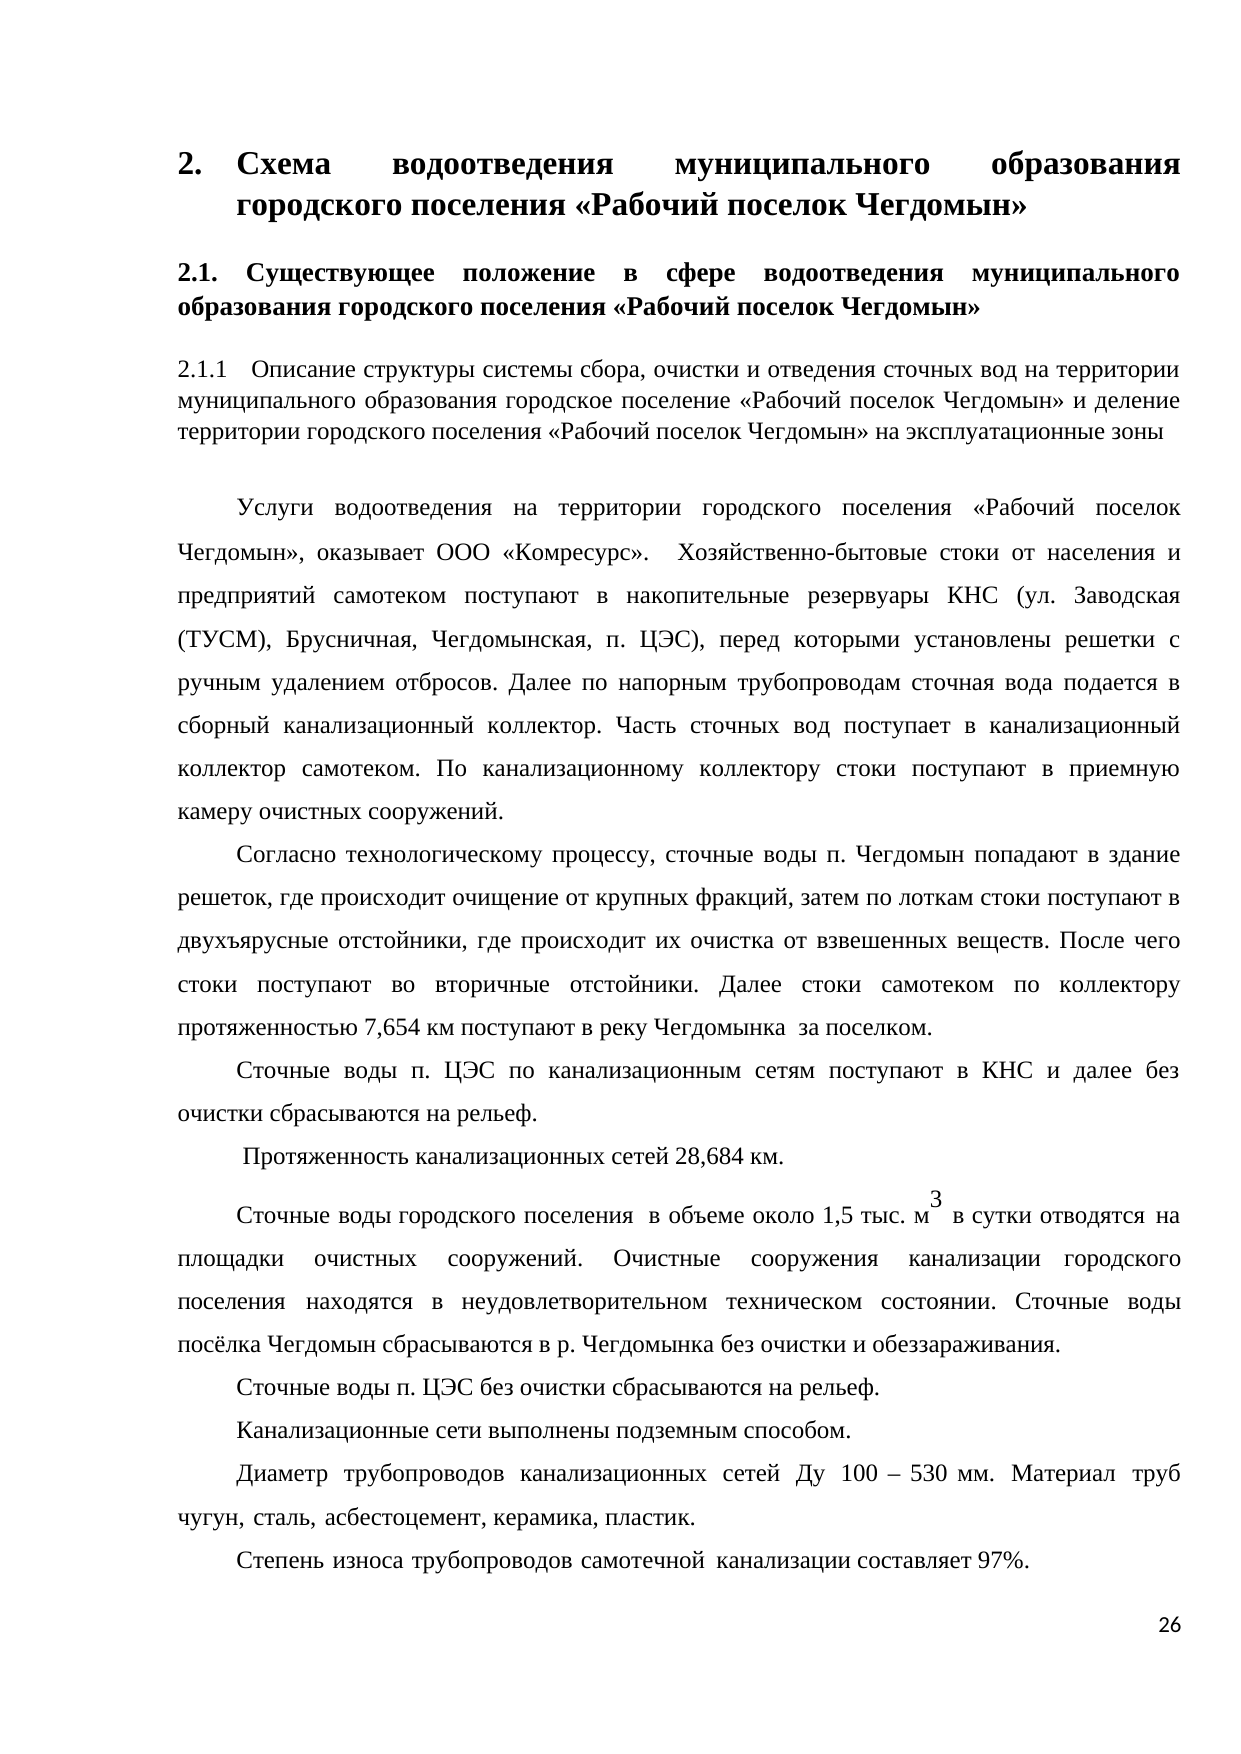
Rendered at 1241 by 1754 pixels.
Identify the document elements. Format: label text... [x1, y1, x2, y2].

text Сточные воды п. ЦЭС по канализационным сетям поступают в КНС и далее без очистки сбрасываются на рельеф. [177, 1055, 1181, 1127]
text Диаметр трубопроводов канализационных сетей Ду 100 – 530 мм. Материал труб чугун, сталь, асбестоцемент, керамика, пластик. [177, 1458, 1181, 1530]
text Согласно технологическому процессу, сточные воды п. Чегдомын попадают в здание решеток, где происходит очищение от крупных фракций, затем по лоткам стоки поступают в двухъярусные отстойники, где происходит их очистка от взвешенных веществ. После чего стоки поступают во вторичные отстойники. Далее стоки самотеком по коллектору протяженностью 7,654 км поступают в реку Чегдомынка за поселком. [177, 839, 1181, 1041]
subtitle Описание структуры системы сбора, очистки и отведения сточных вод на территории муниципального образования городское поселение «Рабочий поселок Чегдомын» и деление территории городского поселения «Рабочий поселок Чегдомын» на эксплуатационные зоны [177, 354, 1181, 445]
text Сточные воды п. ЦЭС без очистки сбрасываются на рельеф. [177, 1372, 1181, 1401]
text Степень износа трубопроводов самотечной канализации составляет 97%. [177, 1545, 1181, 1573]
text Услуги водоотведения на территории городского поселения «Рабочий поселок Чегдомын», оказывает ООО «Комресурс». Хозяйственно-бытовые стоки от населения и предприятий самотеком поступают в накопительные резервуары КНС (ул. Заводская (ТУСМ), Брусничная, Чегдомынская, п. ЦЭС), перед которыми установлены решетки с ручным удалением отбросов. Далее по напорным трубопроводам сточная вода подается в сборный канализационный коллектор. Часть сточных вод поступает в канализационный коллектор самотеком. По канализационному коллектору стоки поступают в приемную камеру очистных сооружений. [177, 492, 1181, 825]
text Канализационные сети выполнены подземным способом. [177, 1415, 1181, 1444]
text Сточные воды городского поселения в объеме около 1,5 тыс. м3 в сутки отводятся на площадки очистных сооружений. Очистные сооружения канализации городского поселения находятся в неудовлетворительном техническом состоянии. Сточные воды посёлка Чегдомын сбрасываются в р. Чегдомынка без очистки и обеззараживания. [177, 1184, 1181, 1358]
text Протяженность канализационных сетей 28,684 км. [177, 1141, 1181, 1170]
subtitle Схема водоотведения муниципального образования городского поселения «Рабочий поселок Чегдомын» [177, 143, 1181, 223]
subtitle 2.1. Существующее положение в сфере водоотведения муниципального образования городского поселения «Рабочий поселок Чегдомын» [177, 256, 1181, 321]
